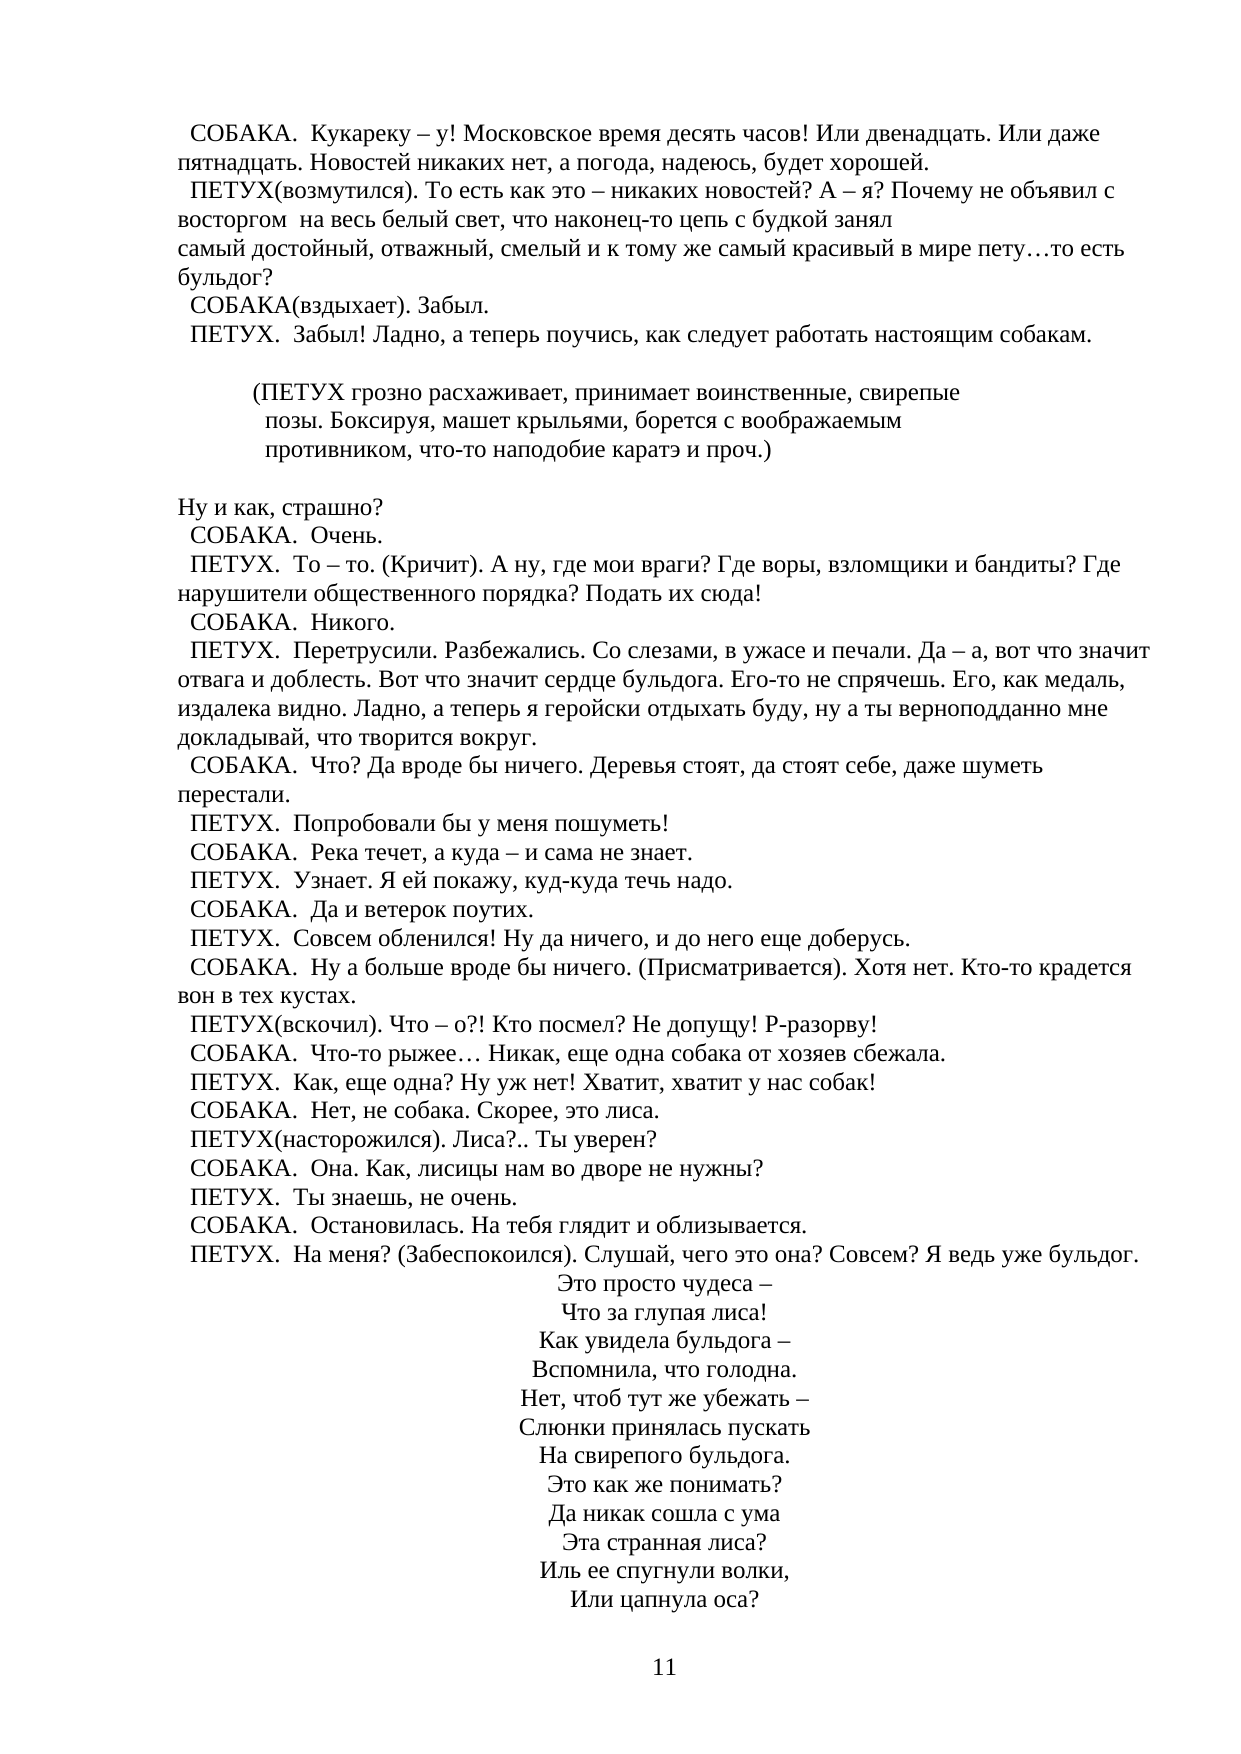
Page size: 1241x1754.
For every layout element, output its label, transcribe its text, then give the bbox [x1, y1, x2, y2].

text СОБАКА(вздыхает). Забыл. [177, 291, 1152, 319]
text ПЕТУХ. Ты знаешь, не очень. [177, 1182, 1152, 1211]
text ПЕТУХ. Забыл! Ладно, а теперь поучись, как следует работать настоящим собакам. [177, 319, 1152, 348]
text ПЕТУХ(насторожился). Лиса?.. Ты уверен? [177, 1124, 1152, 1153]
text Что за глупая лиса! [177, 1297, 1152, 1326]
text (ПЕТУХ грозно расхаживает, принимает воинственные, свирепые [177, 377, 1152, 406]
text СОБАКА. Нет, не собака. Скорее, это лиса. [177, 1096, 1152, 1124]
text ПЕТУХ. Совсем обленился! Ну да ничего, и до него еще доберусь. [177, 923, 1152, 952]
text СОБАКА. Очень. [177, 521, 1152, 549]
text ПЕТУХ. Попробовали бы у меня пошуметь! [177, 808, 1152, 837]
text СОБАКА. Что? Да вроде бы ничего. Деревья стоят, да стоят себе, даже шуметь перестали. [177, 751, 1152, 808]
text ПЕТУХ(вскочил). Что – о?! Кто посмел? Не допущу! Р-разорву! [177, 1009, 1152, 1038]
text ПЕТУХ. Перетрусили. Разбежались. Со слезами, в ужасе и печали. Да – а, вот что значит отвага и доблесть. Вот что значит сердце бульдога. Его-то не спрячешь. Его, как медаль, издалека видно. Ладно, а теперь я геройски отдыхать буду, ну а ты верноподданно мне докладывай, что творится вокруг. [177, 636, 1152, 751]
text СОБАКА. Она. Как, лисицы нам во дворе не нужны? [177, 1153, 1152, 1182]
text самый достойный, отважный, смелый и к тому же самый красивый в мире пету…то есть бульдог? [177, 233, 1152, 291]
text Это просто чудеса – [177, 1268, 1152, 1297]
text противником, что-то наподобие каратэ и проч.) [177, 434, 1152, 463]
text ПЕТУХ. Узнает. Я ей покажу, куд-куда течь надо. [177, 866, 1152, 894]
text Это как же понимать? [177, 1469, 1152, 1498]
text ПЕТУХ. На меня? (Забеспокоился). Слушай, чего это она? Совсем? Я ведь уже бульдог. [177, 1239, 1152, 1268]
text Как увидела бульдога – [177, 1326, 1152, 1354]
text Да никак сошла с ума [177, 1498, 1152, 1527]
text СОБАКА. Река течет, а куда – и сама не знает. [177, 837, 1152, 866]
text СОБАКА. Остановилась. На тебя глядит и облизывается. [177, 1211, 1152, 1239]
text ПЕТУХ. Как, еще одна? Ну уж нет! Хватит, хватит у нас собак! [177, 1067, 1152, 1096]
text Иль ее спугнули волки, [177, 1556, 1152, 1584]
text Слюнки принялась пускать [177, 1412, 1152, 1441]
text ПЕТУХ(возмутился). То есть как это – никаких новостей? А – я? Почему не объявил с восторгом на весь белый свет, что наконец-то цепь с будкой занял [177, 176, 1152, 233]
text СОБАКА. Ну а больше вроде бы ничего. (Присматривается). Хотя нет. Кто-то крадется вон в тех кустах. [177, 952, 1152, 1009]
text Вспомнила, что голодна. [177, 1354, 1152, 1383]
text позы. Боксируя, машет крыльями, борется с воображаемым [177, 406, 1152, 434]
text На свирепого бульдога. [177, 1441, 1152, 1469]
text Эта странная лиса? [177, 1527, 1152, 1556]
text Нет, чтоб тут же убежать – [177, 1383, 1152, 1412]
text СОБАКА. Что-то рыжее… Никак, еще одна собака от хозяев сбежала. [177, 1038, 1152, 1067]
text Ну и как, страшно? [177, 492, 1152, 521]
text СОБАКА. Да и ветерок поутих. [177, 894, 1152, 923]
text СОБАКА. Никого. [177, 607, 1152, 636]
text Или цапнула оса? [177, 1584, 1152, 1613]
text СОБАКА. Кукареку – у! Московское время десять часов! Или двенадцать. Или даже пятнадцать. Новостей никаких нет, а погода, надеюсь, будет хорошей. [177, 118, 1152, 176]
text ПЕТУХ. То – то. (Кричит). А ну, где мои враги? Где воры, взломщики и бандиты? Где нарушители общественного порядка? Подать их сюда! [177, 549, 1152, 607]
